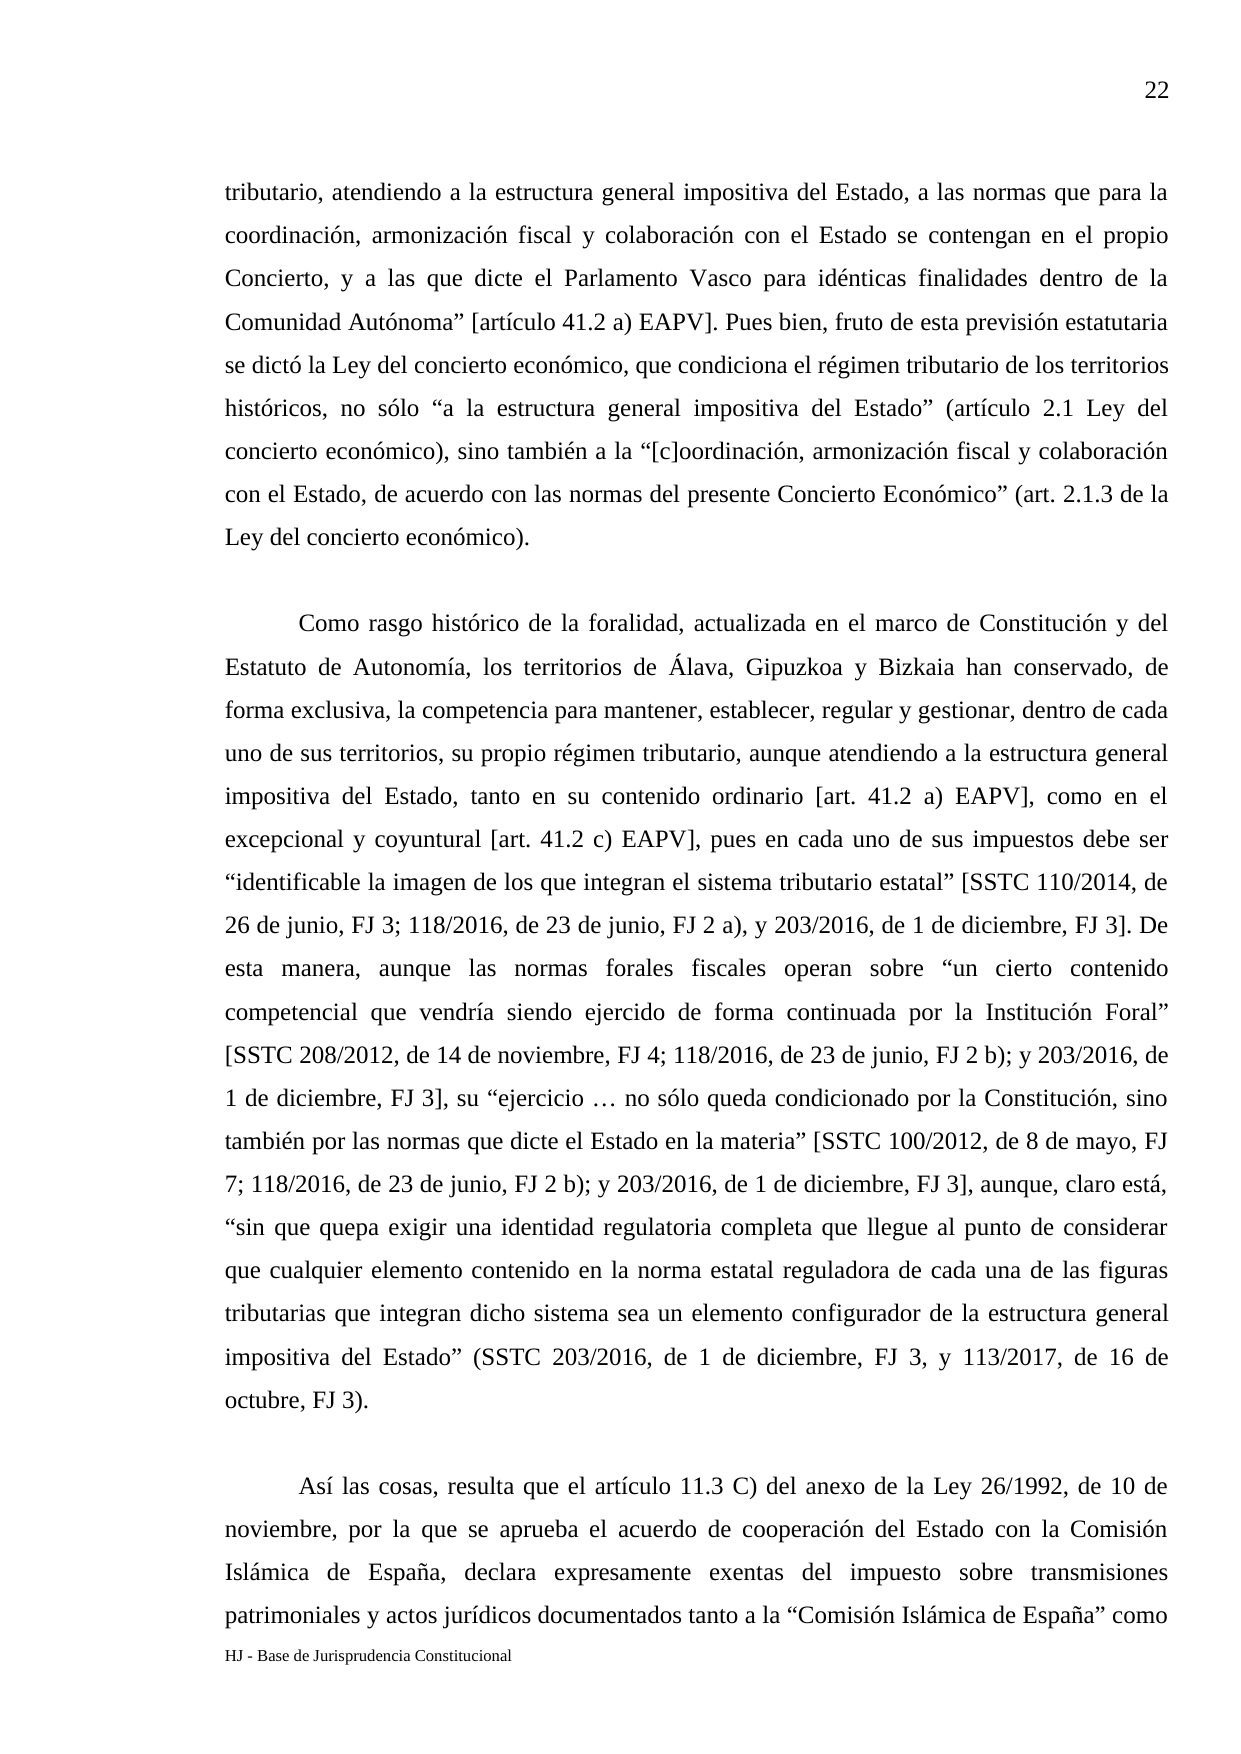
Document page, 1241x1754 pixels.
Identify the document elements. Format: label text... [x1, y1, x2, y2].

text Como rasgo histórico de la foralidad, actualizada en el marco de Constitución y del Estatuto de Autonomía, los territorios de Álava, Gipuzkoa y Bizkaia han conservado, de forma exclusiva, la competencia para mantener, establecer, regular y gestionar, dentro de cada uno de sus territorios, su propio régimen tributario, aunque atendiendo a la estructura general impositiva del Estado, tanto en su contenido ordinario [art. 41.2 a) EAPV], como en el excepcional y coyuntural [art. 41.2 c) EAPV], pues en cada uno de sus impuestos debe ser “identificable la imagen de los que integran el sistema tributario estatal” [SSTC 110/2014, de 26 de junio, FJ 3; 118/2016, de 23 de junio, FJ 2 a), y 203/2016, de 1 de diciembre, FJ 3]. De esta manera, aunque las normas forales fiscales operan sobre “un cierto contenido competencial que vendría siendo ejercido de forma continuada por la Institución Foral” [SSTC 208/2012, de 14 de noviembre, FJ 4; 118/2016, de 23 de junio, FJ 2 b); y 203/2016, de 1 de diciembre, FJ 3], su “ejercicio … no sólo queda condicionado por la Constitución, sino también por las normas que dicte el Estado en la materia” [SSTC 100/2012, de 8 de mayo, FJ 7; 118/2016, de 23 de junio, FJ 2 b); y 203/2016, de 1 de diciembre, FJ 3], aunque, claro está, “sin que quepa exigir una identidad regulatoria completa que llegue al punto de considerar que cualquier elemento contenido en la norma estatal reguladora de cada una de las figuras tributarias que integran dicho sistema sea un elemento configurador de la estructura general impositiva del Estado” (SSTC 203/2016, de 1 de diciembre, FJ 3, y 113/2017, de 16 de octubre, FJ 3). [224, 608, 1169, 1413]
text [224, 1471, 1169, 1629]
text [224, 177, 1169, 551]
